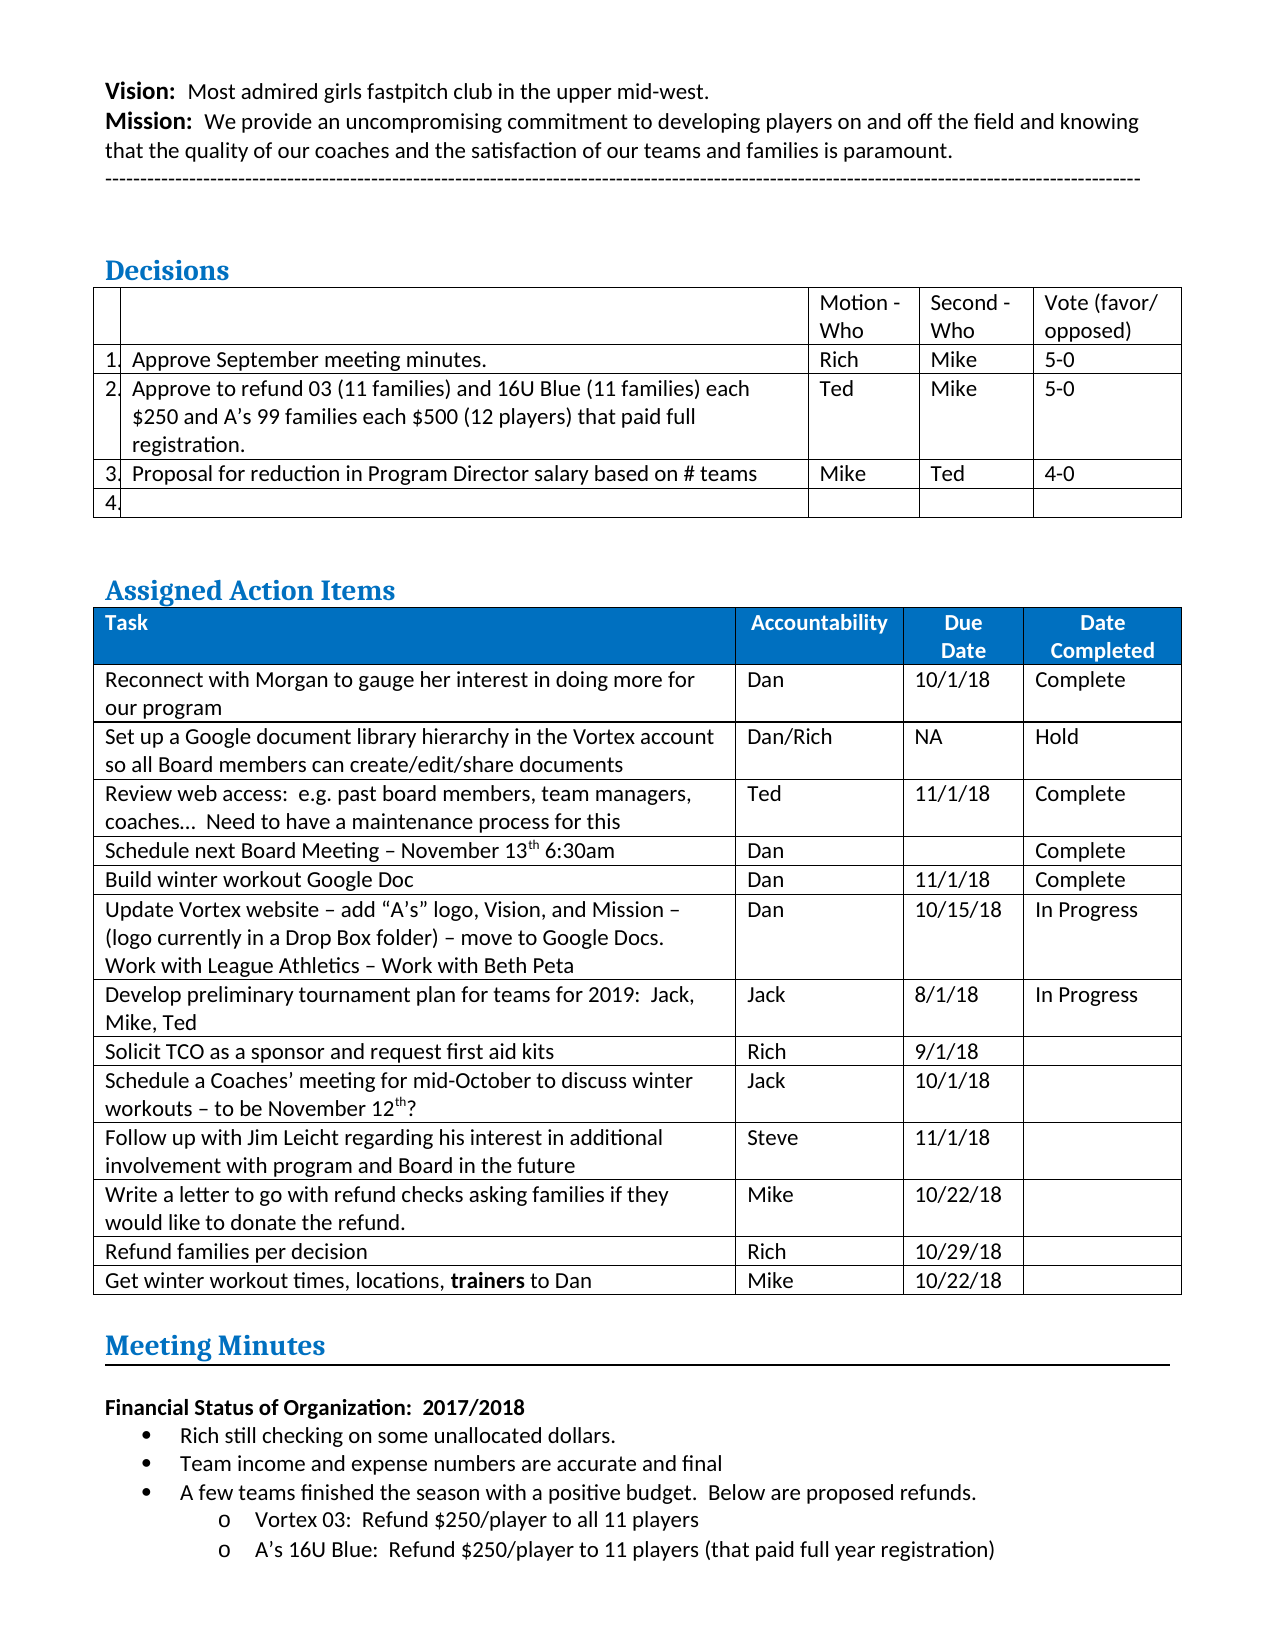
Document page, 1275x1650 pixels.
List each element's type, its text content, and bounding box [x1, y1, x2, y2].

table_cell Refund families per decision [94, 1237, 735, 1265]
table_cell Review web access: e.g. past board members, team managers, coaches… Need to have a maintenance process for this [94, 780, 735, 836]
subtitle Assigned Action Items [105, 574, 1170, 607]
list A’s 16U Blue: Refund $250/player to 11 players (that paid full year registration) [217, 1535, 1170, 1564]
table_cell 10/22/18 [904, 1266, 1023, 1294]
table_cell Proposal for reduction in Program Director salary based on # teams [121, 460, 808, 487]
table_cell [94, 374, 120, 458]
table_cell Ted [736, 780, 903, 836]
table_cell Jack [736, 980, 903, 1036]
subtitle Meeting Minutes [105, 1329, 1170, 1364]
table_cell Set up a Google document library hierarchy in the Vortex account so all Board members can create/edit/share documents [94, 723, 735, 778]
table_header Motion - Who [809, 288, 919, 344]
text Financial Status of Organization: 2017/2018 [105, 1393, 1170, 1422]
table_cell Dan [736, 866, 903, 894]
table_cell Hold [1024, 723, 1181, 778]
table_cell 10/15/18 [904, 895, 1023, 979]
table_cell 11/1/18 [904, 780, 1023, 836]
table_cell Complete [1024, 866, 1181, 894]
table_cell [121, 489, 808, 517]
table_cell [920, 489, 1033, 517]
table_cell 5-0 [1034, 374, 1181, 458]
table_cell 5-0 [1034, 345, 1181, 373]
table_header Second - Who [920, 288, 1033, 344]
table_cell Complete [1024, 665, 1181, 721]
table_header Date Completed [1024, 608, 1181, 664]
table_cell Solicit TCO as a sponsor and request first aid kits [94, 1037, 735, 1065]
table_cell [1024, 1037, 1181, 1065]
list Rich still checking on some unallocated dollars. [142, 1422, 1170, 1449]
table_header [121, 288, 808, 344]
table_cell [1024, 1266, 1181, 1294]
list A few teams finished the season with a positive budget. Below are proposed refunds. [142, 1478, 1170, 1506]
table_header Task [94, 608, 735, 664]
table_cell Dan [736, 895, 903, 979]
table_cell [1024, 1180, 1181, 1236]
table_cell Complete [1024, 780, 1181, 836]
table_cell [1024, 1237, 1181, 1265]
list Vortex 03: Refund $250/player to all 11 players [217, 1506, 1170, 1535]
table_cell [809, 489, 919, 517]
table_cell [94, 460, 120, 487]
table_cell Follow up with Jim Leicht regarding his interest in additional involvement with program and Board in the future [94, 1123, 735, 1179]
subtitle Decisions [105, 254, 1170, 287]
table_cell Reconnect with Morgan to gauge her interest in doing more for our program [94, 665, 735, 721]
table_cell Ted [920, 460, 1033, 487]
table_cell [1024, 1066, 1181, 1122]
table_cell [1024, 1123, 1181, 1179]
table_cell 10/1/18 [904, 1066, 1023, 1122]
table_cell [904, 837, 1023, 864]
table_cell 10/29/18 [904, 1237, 1023, 1265]
table_cell Develop preliminary tournament plan for teams for 2019: Jack, Mike, Ted [94, 980, 735, 1036]
table_header Due Date [904, 608, 1023, 664]
table_cell Mike [920, 374, 1033, 458]
table_cell Schedule next Board Meeting – November 13th 6:30am [94, 837, 735, 864]
table_cell NA [904, 723, 1023, 778]
list Team income and expense numbers are accurate and final [142, 1449, 1170, 1478]
table_cell In Progress [1024, 895, 1181, 979]
table_cell 11/1/18 [904, 866, 1023, 894]
table_cell Dan [736, 837, 903, 864]
table_cell 4-0 [1034, 460, 1181, 487]
table_cell Mike [736, 1266, 903, 1294]
table_cell Approve to refund 03 (11 families) and 16U Blue (11 families) each $250 and A’s 99 families each $500 (12 players) that paid full registration. [121, 374, 808, 458]
table_cell 10/22/18 [904, 1180, 1023, 1236]
table_cell Mike [736, 1180, 903, 1236]
table_cell 11/1/18 [904, 1123, 1023, 1179]
table_cell Get winter workout times, locations, trainers to Dan [94, 1266, 735, 1294]
table_header Vote (favor/ opposed) [1034, 288, 1181, 344]
table_cell Schedule a Coaches’ meeting for mid-October to discuss winter workouts – to be November 12th? [94, 1066, 735, 1122]
table_cell Dan [736, 665, 903, 721]
table_cell 8/1/18 [904, 980, 1023, 1036]
table_cell Mike [920, 345, 1033, 373]
table_cell Steve [736, 1123, 903, 1179]
table_cell Rich [736, 1037, 903, 1065]
table_cell 10/1/18 [904, 665, 1023, 721]
table_cell Rich [736, 1237, 903, 1265]
table_cell Write a letter to go with refund checks asking families if they would like to donate the refund. [94, 1180, 735, 1236]
table_cell Approve September meeting minutes. [121, 345, 808, 373]
table_cell Update Vortex website – add “A’s” logo, Vision, and Mission – (logo currently in a Drop Box folder) – move to Google Docs. Work with League Athletics – Work with Beth Peta [94, 895, 735, 979]
table_cell Mike [809, 460, 919, 487]
table_cell [1034, 489, 1181, 517]
table_cell Jack [736, 1066, 903, 1122]
table_cell Dan/Rich [736, 723, 903, 778]
table_cell 9/1/18 [904, 1037, 1023, 1065]
table_cell Build winter workout Google Doc [94, 866, 735, 894]
table_header [94, 288, 120, 344]
table_cell [94, 489, 120, 517]
table_cell Complete [1024, 837, 1181, 864]
table_cell [94, 345, 120, 373]
table_cell Ted [809, 374, 919, 458]
table_header Accountability [736, 608, 903, 664]
table_cell In Progress [1024, 980, 1181, 1036]
table_cell Rich [809, 345, 919, 373]
